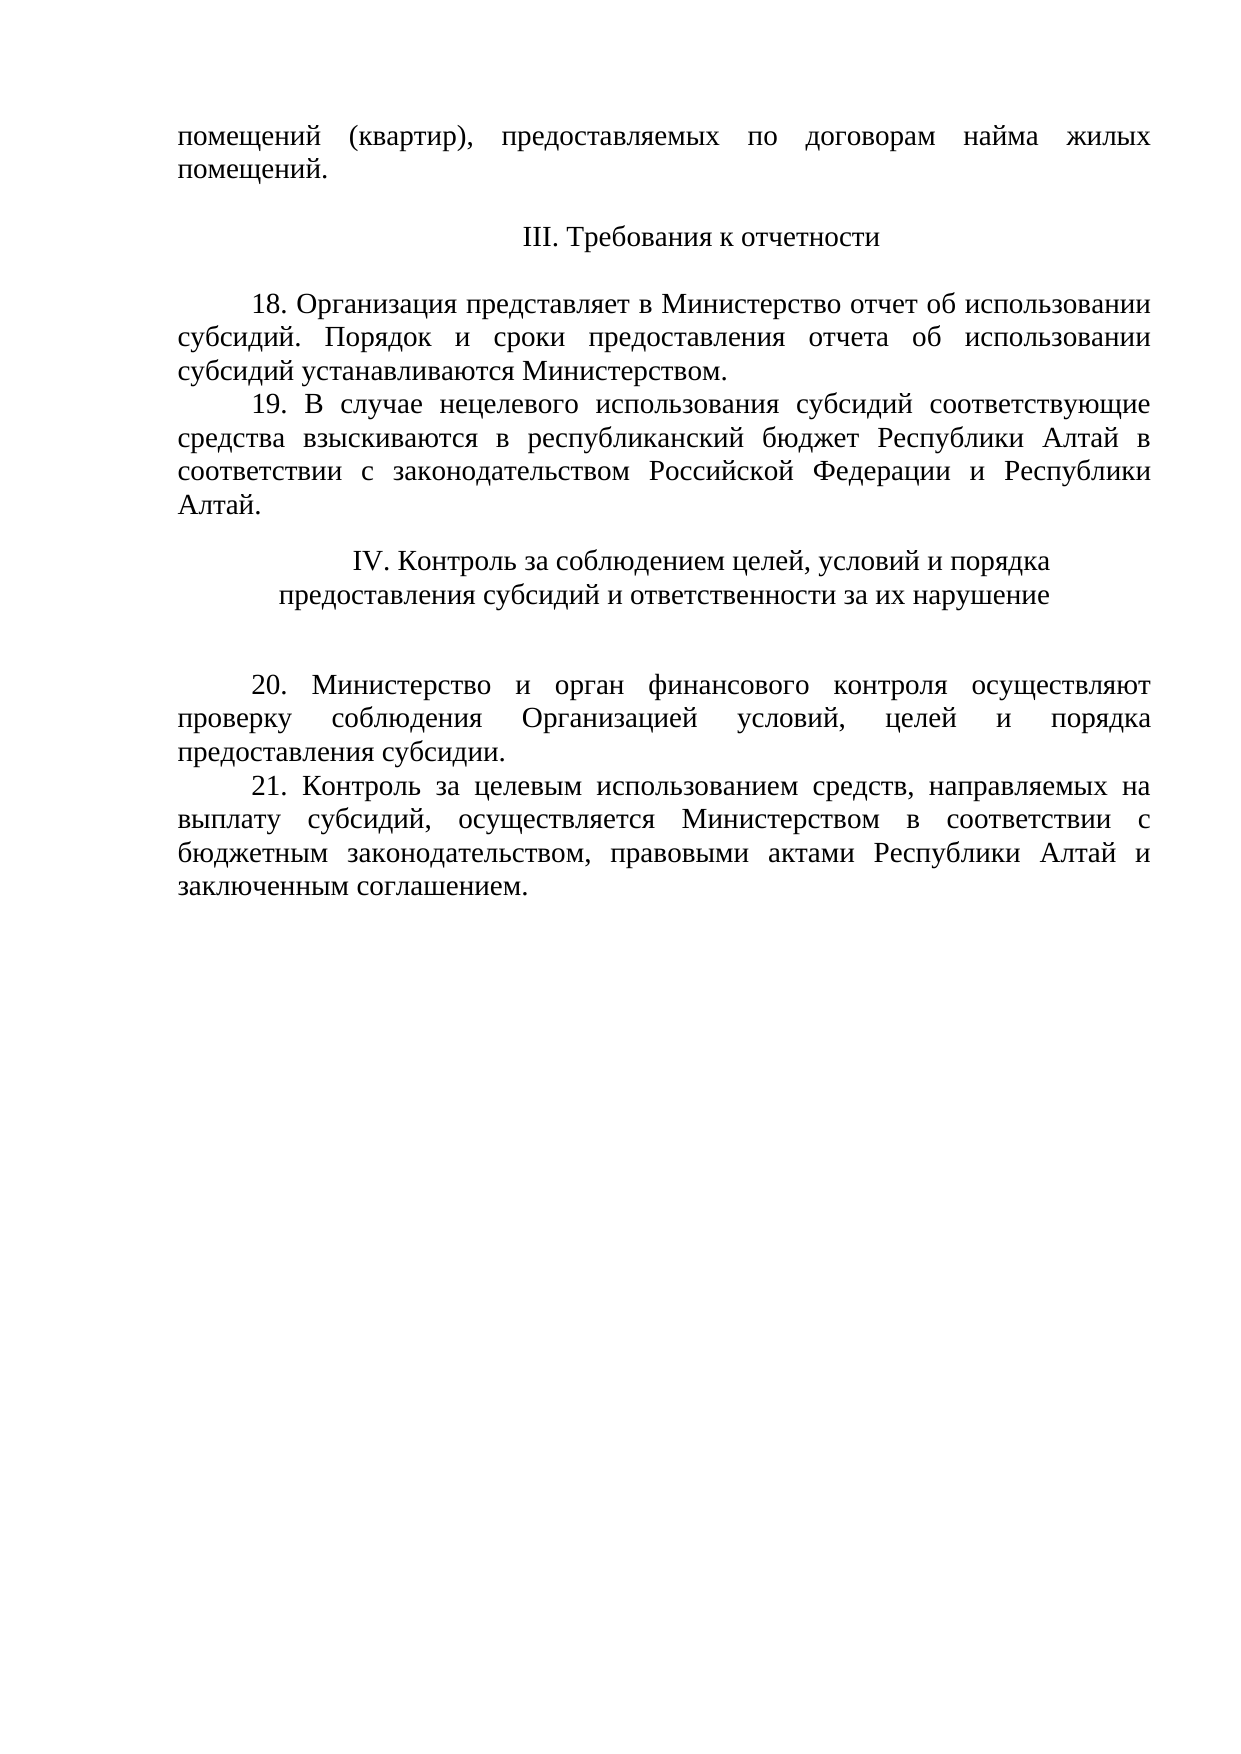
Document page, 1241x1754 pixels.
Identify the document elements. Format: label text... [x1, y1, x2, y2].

text 18. Организация представляет в Министерство отчет об использовании субсидий. Порядок и сроки предоставления отчета об использовании субсидий устанавливаются Министерством. [177, 286, 1152, 386]
text IV. Контроль за соблюдением целей, условий и порядка предоставления субсидий и ответственности за их нарушение [177, 543, 1152, 611]
text 19. В случае нецелевого использования субсидий соответствующие средства взыскиваются в республиканский бюджет Республики Алтай в соответствии с законодательством Российской Федерации и Республики Алтай. [177, 386, 1152, 521]
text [177, 118, 1152, 185]
text III. Требования к отчетности [177, 219, 1152, 252]
text 21. Контроль за целевым использованием средств, направляемых на выплату субсидий, осуществляется Министерством в соответствии с бюджетным законодательством, правовыми актами Республики Алтай и заключенным соглашением. [177, 768, 1152, 902]
text 20. Министерство и орган финансового контроля осуществляют проверку соблюдения Организацией условий, целей и порядка предоставления субсидии. [177, 667, 1152, 768]
